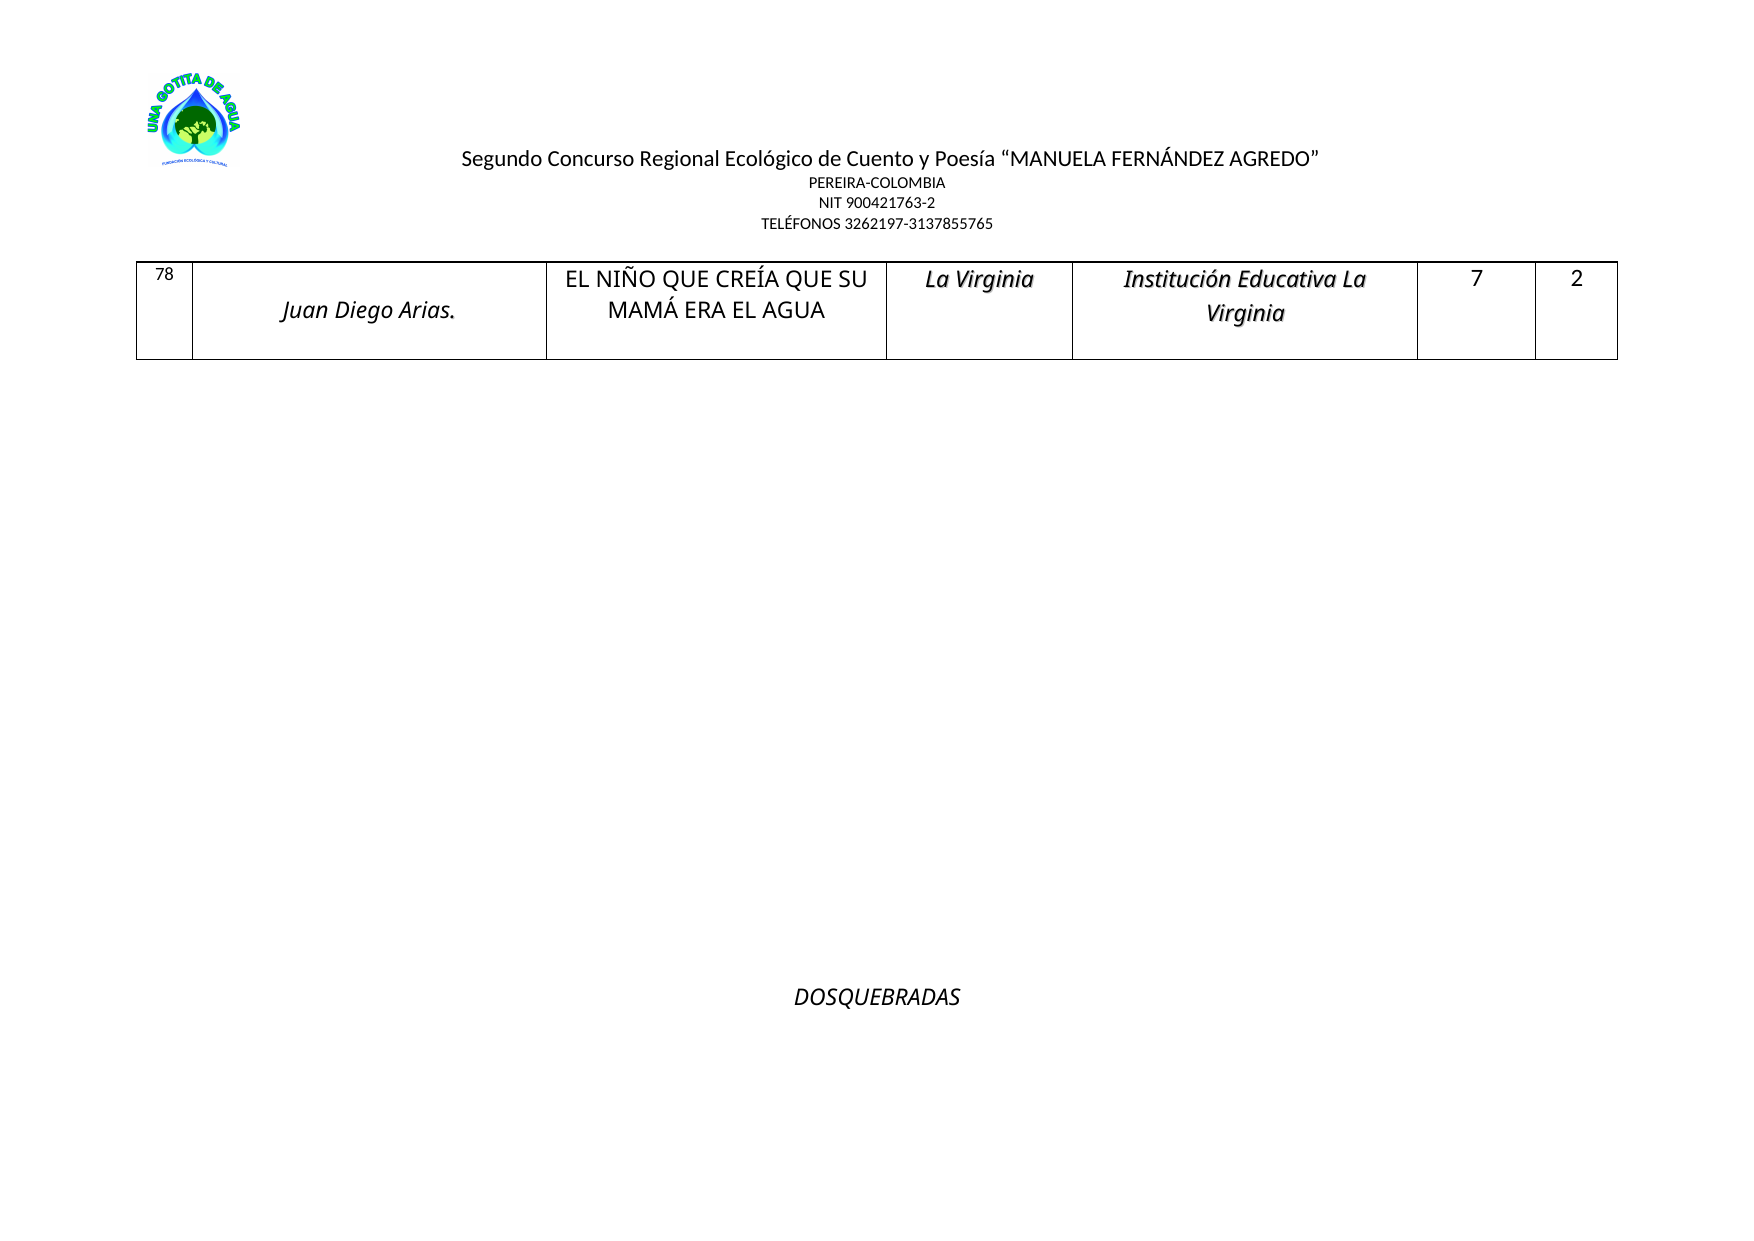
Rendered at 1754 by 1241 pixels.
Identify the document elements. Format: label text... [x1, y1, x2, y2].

table_cell 78 [137, 263, 192, 359]
text DOSQUEBRADAS [148, 981, 1606, 1012]
table_cell 2 [1536, 263, 1617, 359]
picture [147, 73, 240, 167]
table_cell Institución Educativa La Virginia [1073, 263, 1417, 359]
table_cell EL NIÑO QUE CREÍA QUE SU MAMÁ ERA EL AGUA [547, 263, 886, 359]
table_cell 7 [1418, 263, 1535, 359]
table_cell Juan Diego Arias. [193, 263, 546, 359]
table_cell La Virginia [887, 263, 1072, 359]
